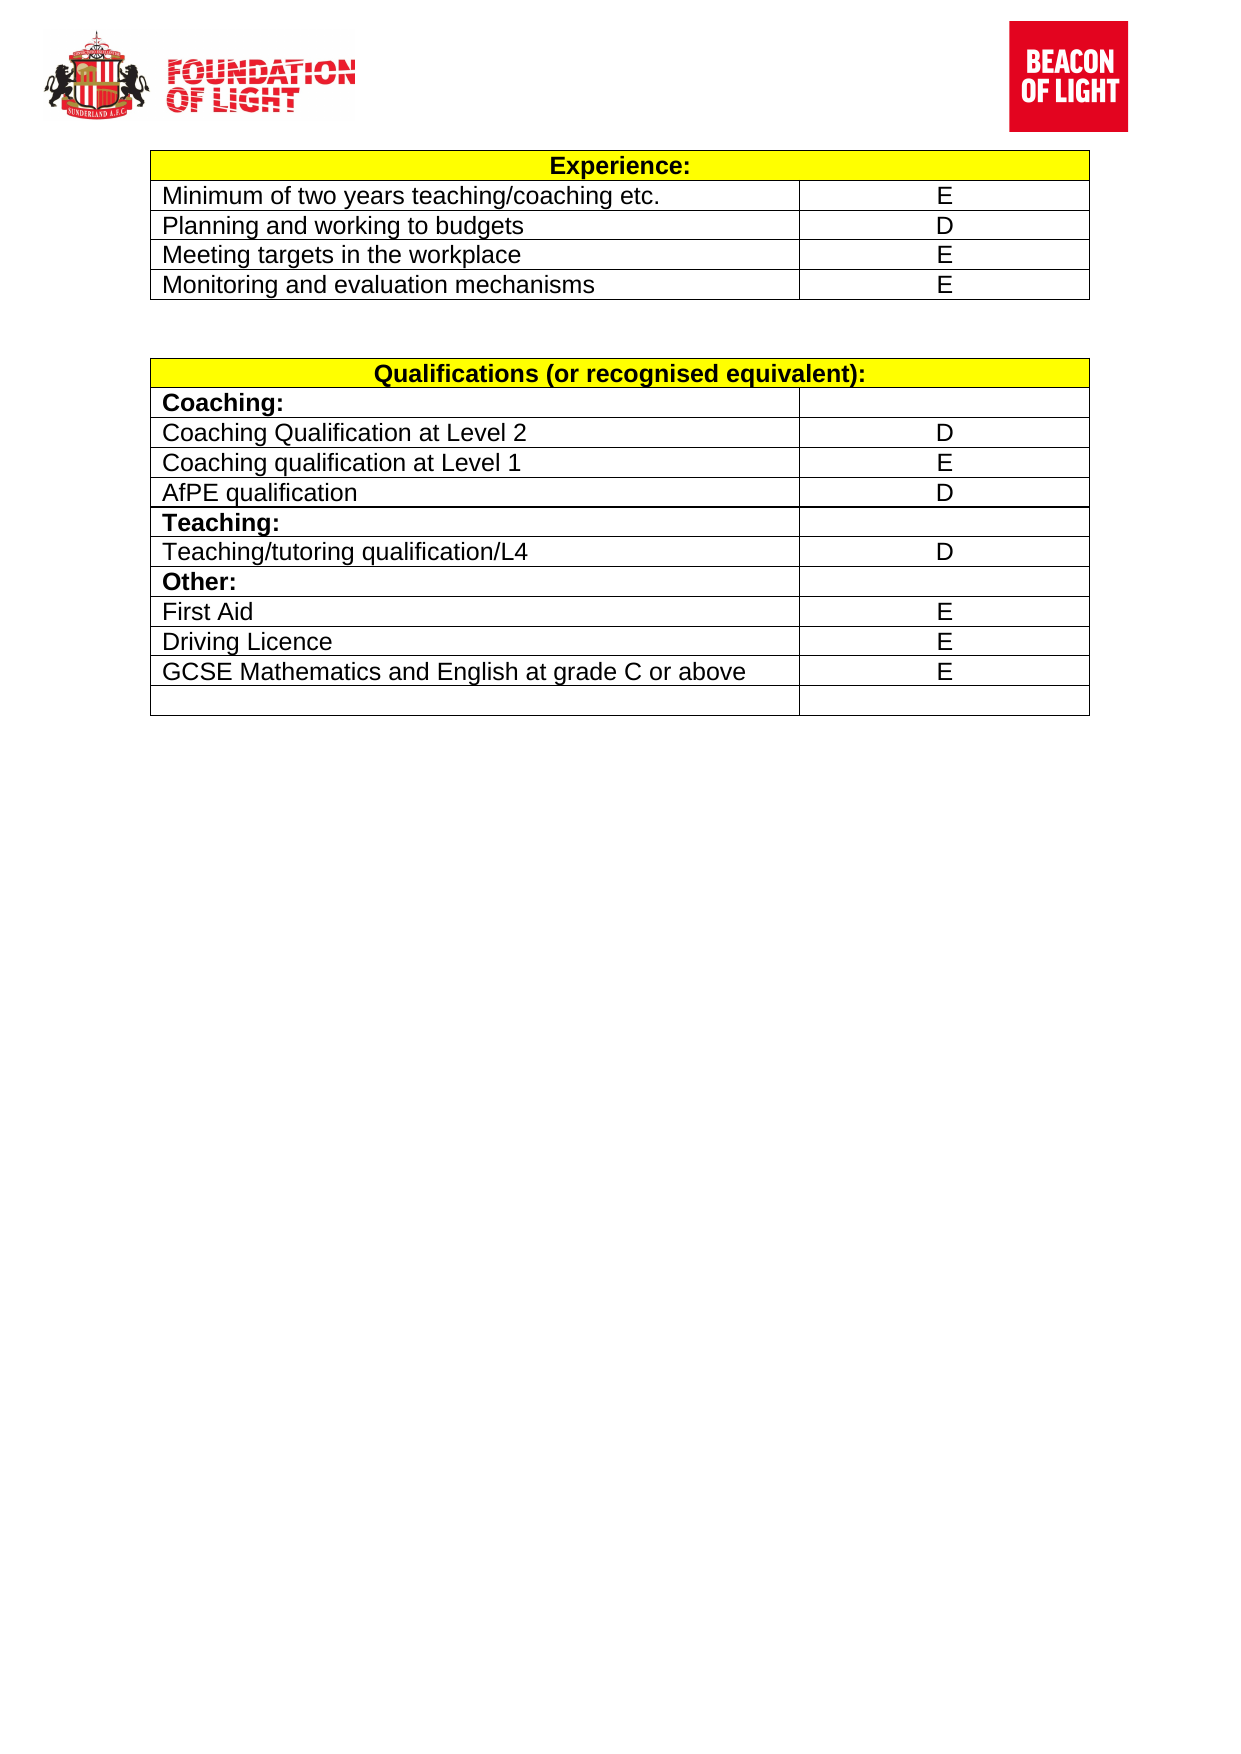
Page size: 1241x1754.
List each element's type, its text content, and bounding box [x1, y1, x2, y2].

table_cell Teaching: [151, 508, 799, 536]
table_cell E [800, 597, 1089, 626]
table_cell Experience: [151, 151, 1089, 180]
picture [1009, 21, 1129, 132]
table_cell Teaching/tutoring qualification/L4 [151, 537, 799, 566]
table_cell Monitoring and evaluation mechanisms [151, 270, 799, 299]
table_cell Other: [151, 567, 799, 596]
table_cell [800, 508, 1089, 536]
table_cell [151, 686, 799, 715]
table_cell D [800, 418, 1089, 447]
table_cell D [800, 211, 1089, 239]
table_cell D [800, 478, 1089, 506]
table_cell Meeting targets in the workplace [151, 240, 799, 269]
table_cell Coaching Qualification at Level 2 [151, 418, 799, 447]
table_cell E [800, 627, 1089, 655]
table_cell GCSE Mathematics and English at grade C or above [151, 656, 799, 685]
table_cell E [800, 270, 1089, 299]
table_cell [800, 686, 1089, 715]
table_cell D [800, 537, 1089, 566]
table_cell Coaching qualification at Level 1 [151, 448, 799, 477]
picture [42, 29, 355, 121]
table_cell E [800, 240, 1089, 269]
table_cell Driving Licence [151, 627, 799, 655]
table_cell E [800, 181, 1089, 209]
table_cell AfPE qualification [151, 478, 799, 506]
table_cell Planning and working to budgets [151, 211, 799, 239]
table_cell Coaching: [151, 388, 799, 417]
table_cell [800, 388, 1089, 417]
table_cell [800, 567, 1089, 596]
table_cell Minimum of two years teaching/coaching etc. [151, 181, 799, 209]
table_cell E [800, 656, 1089, 685]
table_cell First Aid [151, 597, 799, 626]
table_header Qualifications (or recognised equivalent): [151, 359, 1089, 387]
table_cell E [800, 448, 1089, 477]
